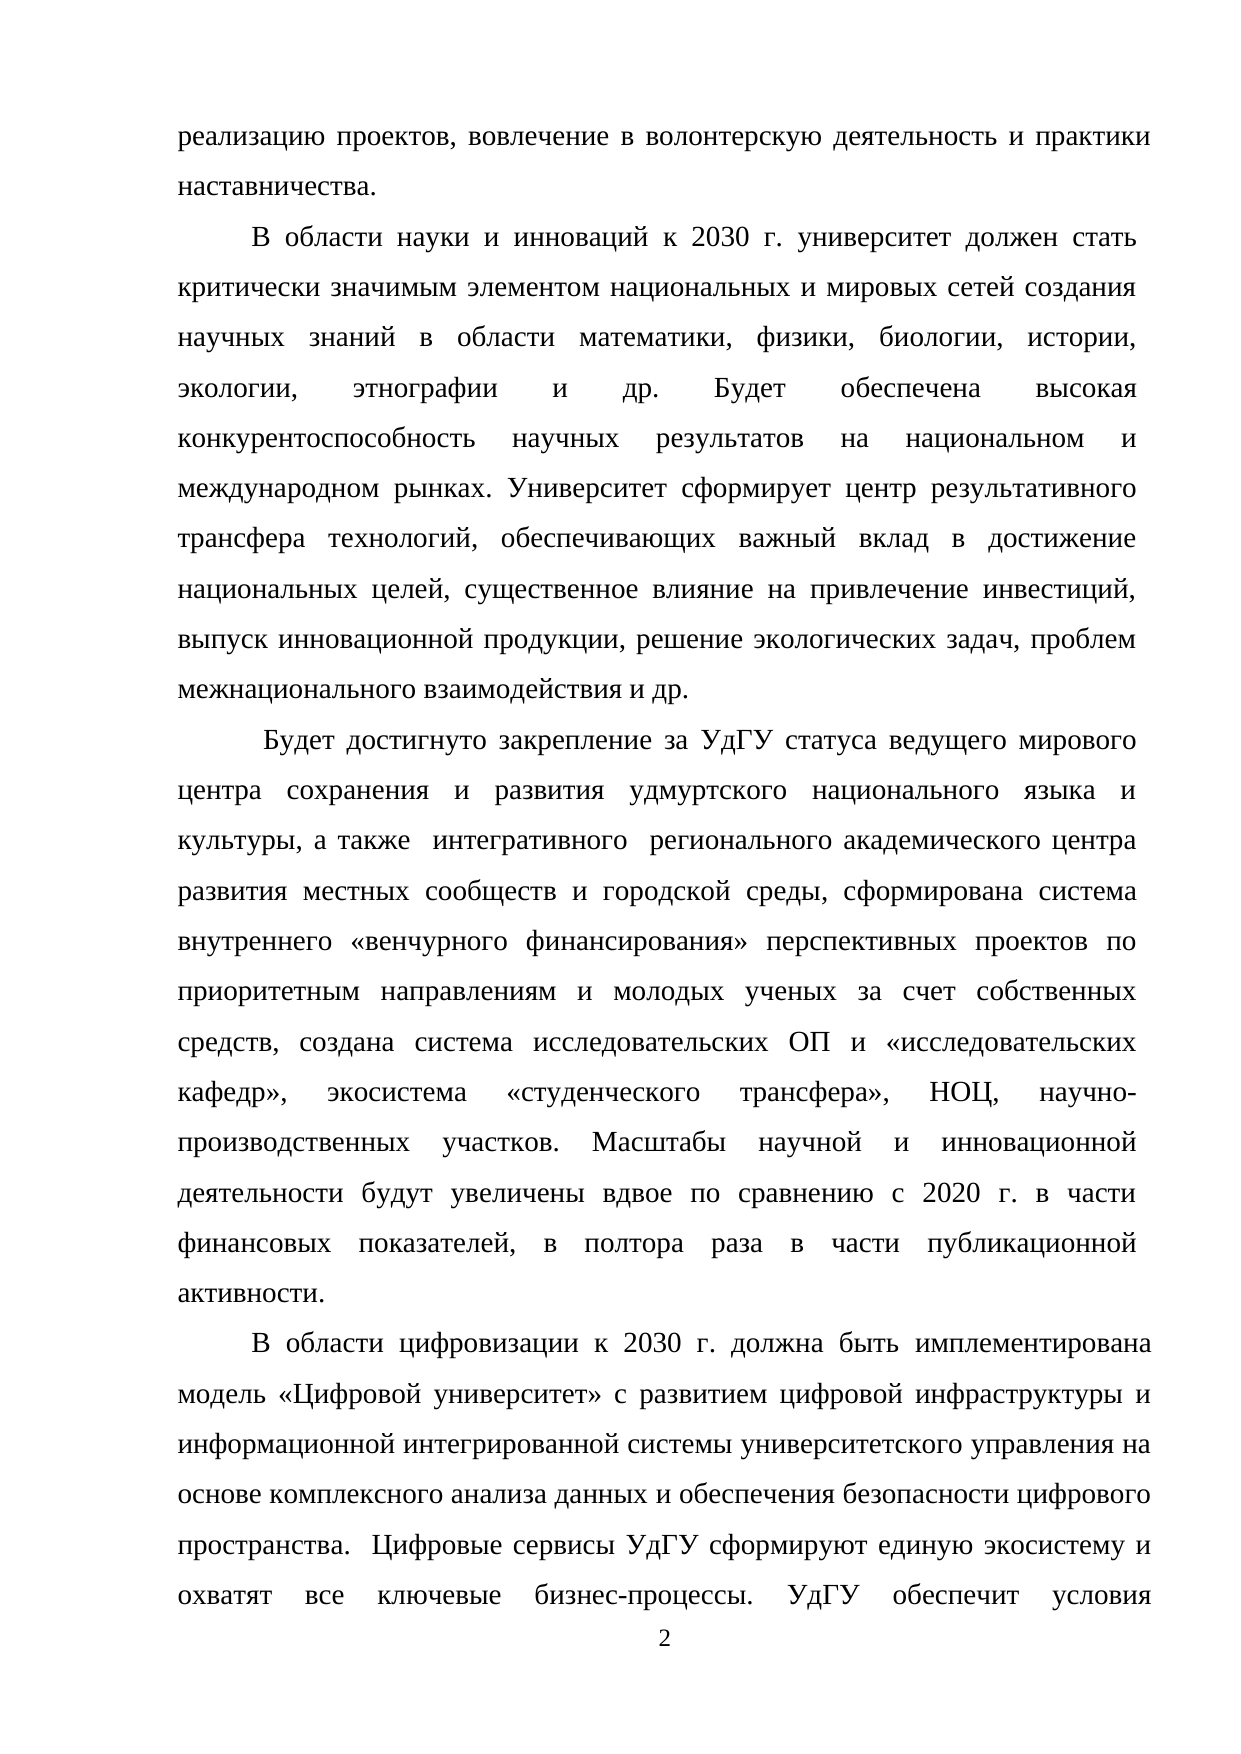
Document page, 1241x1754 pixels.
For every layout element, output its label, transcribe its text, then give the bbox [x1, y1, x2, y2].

text Будет достигнуто закрепление за УдГУ статуса ведущего мирового центра сохранения и развития удмуртского национального языка и культуры, а также интегративного регионального академического центра развития местных сообществ и городской среды, сформирована система внутреннего «венчурного финансирования» перспективных проектов по приоритетным направлениям и молодых ученых за счет собственных средств, создана система исследовательских ОП и «исследовательских кафедр», экосистема «студенческого трансфера», НОЦ, научно-производственных участков. Масштабы научной и инновационной деятельности будут увеличены вдвое по сравнению с 2020 г. в части финансовых показателей, в полтора раза в части публикационной активности. [177, 722, 1137, 1309]
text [177, 1326, 1152, 1611]
text В области науки и инноваций к 2030 г. университет должен стать критически значимым элементом национальных и мировых сетей создания научных знаний в области математики, физики, биологии, истории, экологии, этнографии и др. Будет обеспечена высокая конкурентоспособность научных результатов на национальном и международном рынках. Университет сформирует центр результативного трансфера технологий, обеспечивающих важный вклад в достижение национальных целей, существенное влияние на привлечение инвестиций, выпуск инновационной продукции, решение экологических задач, проблем межнационального взаимодействия и др. [177, 219, 1137, 705]
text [177, 118, 1152, 202]
